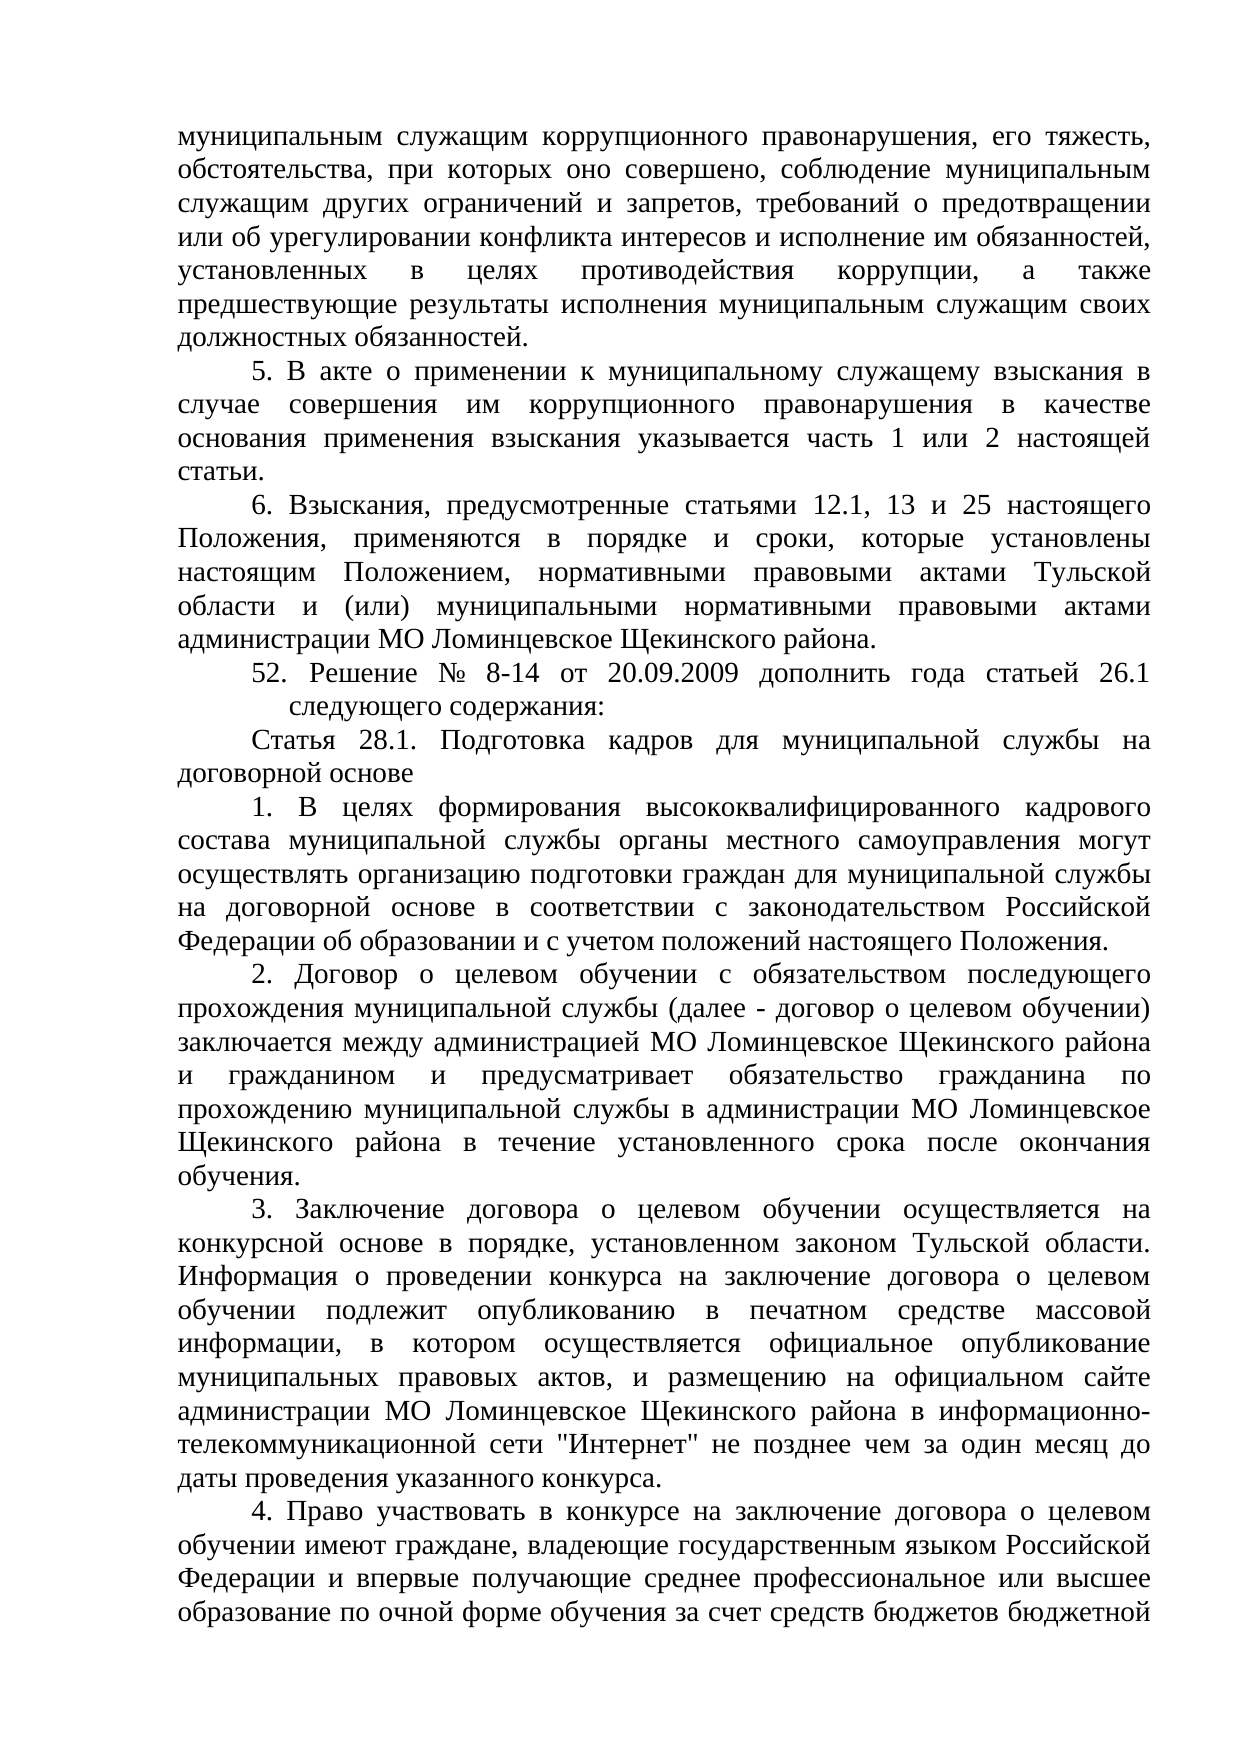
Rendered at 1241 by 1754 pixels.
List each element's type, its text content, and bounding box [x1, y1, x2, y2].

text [177, 1493, 1152, 1627]
list Решение № 8-14 от 20.09.2009 дополнить года статьей 26.1 следующего содержания: [251, 655, 1152, 722]
text 6. Взыскания, предусмотренные статьями 12.1, 13 и 25 настоящего Положения, применяются в порядке и сроки, которые установлены настоящим Положением, нормативными правовыми актами Тульской области и (или) муниципальными нормативными правовыми актами администрации МО Ломинцевское Щекинского района. [177, 487, 1152, 655]
text 2. Договор о целевом обучении с обязательством последующего прохождения муниципальной службы (далее - договор о целевом обучении) заключается между администрацией МО Ломинцевское Щекинского района и гражданином и предусматривает обязательство гражданина по прохождению муниципальной службы в администрации МО Ломинцевское Щекинского района в течение установленного срока после окончания обучения. [177, 957, 1152, 1191]
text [177, 118, 1152, 353]
text 1. В целях формирования высококвалифицированного кадрового состава муниципальной службы органы местного самоуправления могут осуществлять организацию подготовки граждан для муниципальной службы на договорной основе в соответствии с законодательством Российской Федерации об образовании и с учетом положений настоящего Положения. [177, 789, 1152, 957]
text 5. В акте о применении к муниципальному служащему взыскания в случае совершения им коррупционного правонарушения в качестве основания применения взыскания указывается часть 1 или 2 настоящей статьи. [177, 353, 1152, 487]
text 3. Заключение договора о целевом обучении осуществляется на конкурсной основе в порядке, установленном законом Тульской области. Информация о проведении конкурса на заключение договора о целевом обучении подлежит опубликованию в печатном средстве массовой информации, в котором осуществляется официальное опубликование муниципальных правовых актов, и размещению на официальном сайте администрации МО Ломинцевское Щекинского района в информационно-телекоммуникационной сети "Интернет" не позднее чем за один месяц до даты проведения указанного конкурса. [177, 1191, 1152, 1493]
text Статья 28.1. Подготовка кадров для муниципальной службы на договорной основе [177, 722, 1152, 789]
